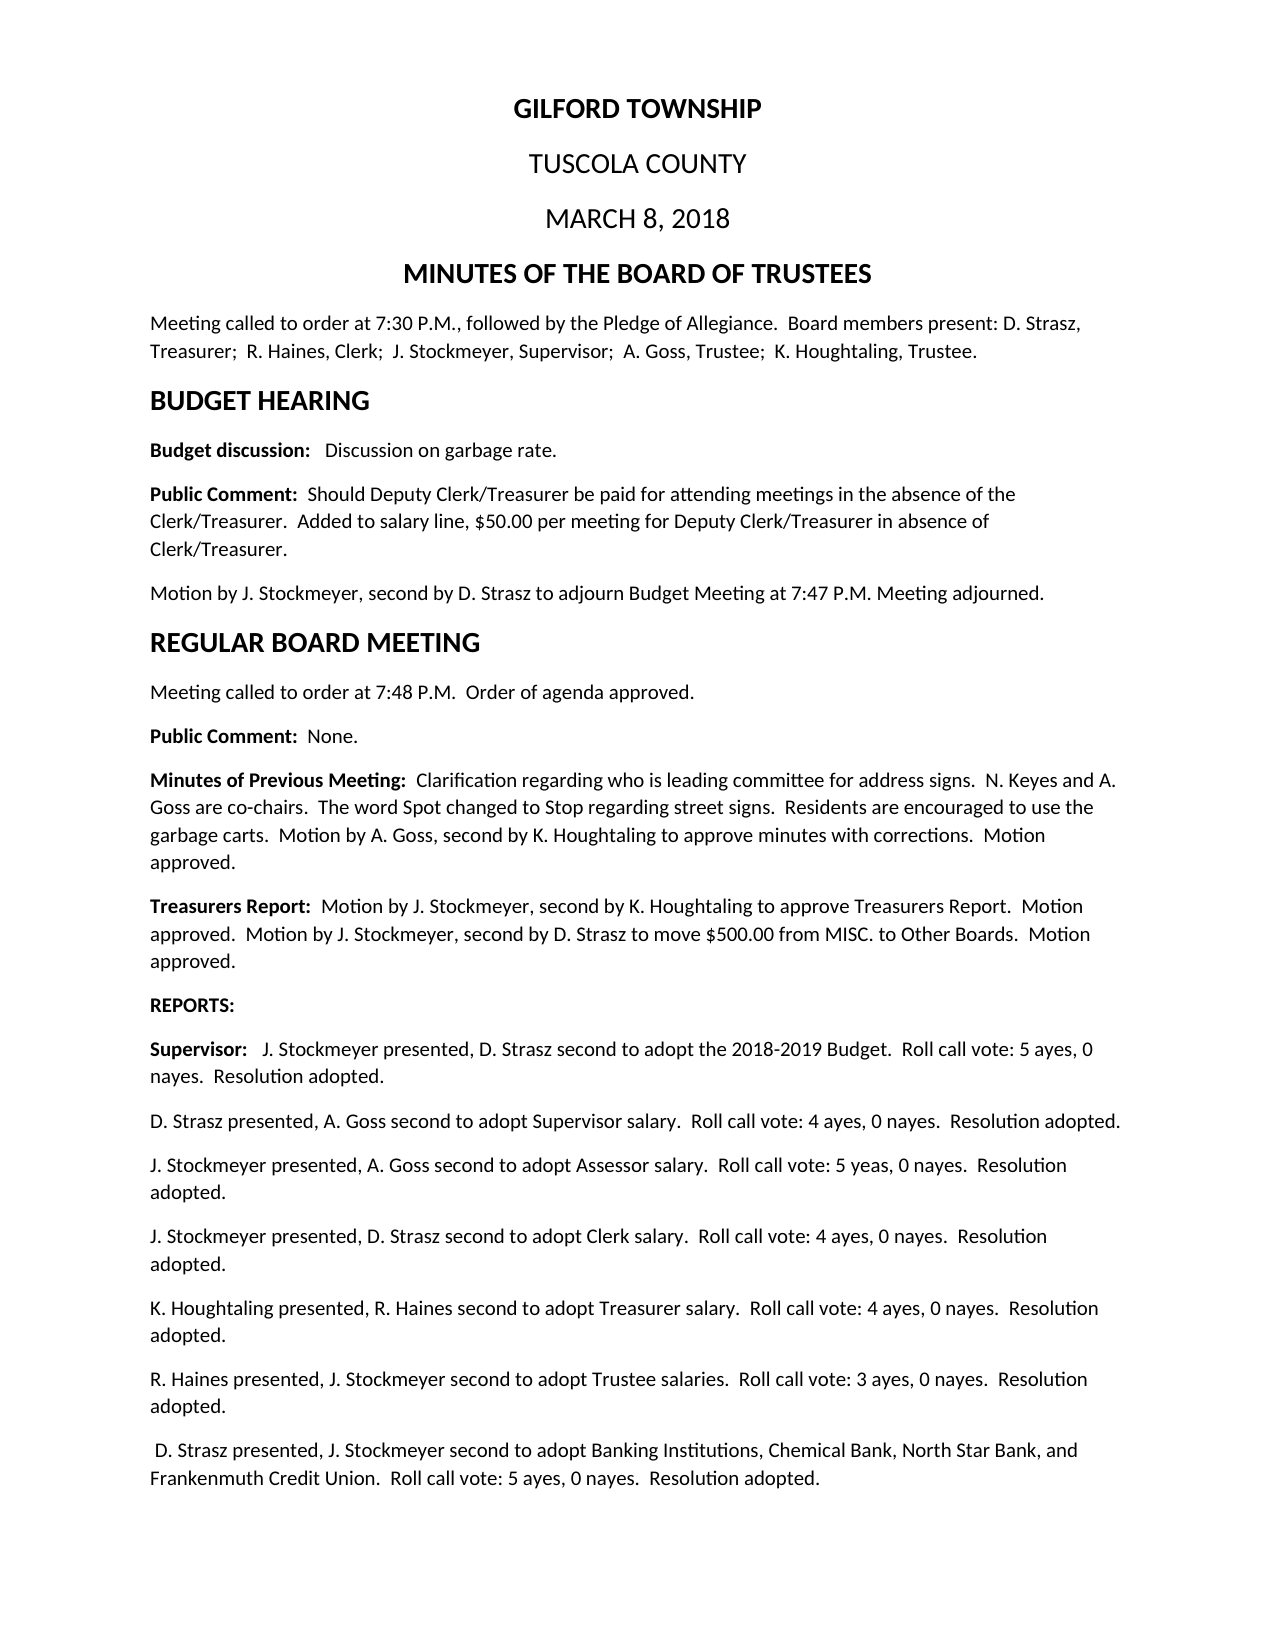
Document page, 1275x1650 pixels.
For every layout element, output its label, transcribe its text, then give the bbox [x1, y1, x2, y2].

text REGULAR BOARD MEETING [150, 624, 1125, 659]
text Minutes of Previous Meeting: Clarification regarding who is leading committee for address signs. N. Keyes and A. Goss are co-chairs. The word Spot changed to Stop regarding street signs. Residents are encouraged to use the garbage carts. Motion by A. Goss, second by K. Houghtaling to approve minutes with corrections. Motion approved. [150, 767, 1125, 875]
text D. Strasz presented, A. Goss second to adopt Supervisor salary. Roll call vote: 4 ayes, 0 nayes. Resolution adopted. [150, 1108, 1125, 1133]
text J. Stockmeyer presented, D. Strasz second to adopt Clerk salary. Roll call vote: 4 ayes, 0 nayes. Resolution adopted. [150, 1223, 1125, 1276]
text Public Comment: None. [150, 723, 1125, 748]
text D. Strasz presented, J. Stockmeyer second to adopt Banking Institutions, Chemical Bank, North Star Bank, and Frankenmuth Credit Union. Roll call vote: 5 ayes, 0 nayes. Resolution adopted. [150, 1438, 1125, 1491]
text Meeting called to order at 7:48 P.M. Order of agenda approved. [150, 679, 1125, 704]
text Meeting called to order at 7:30 P.M., followed by the Pledge of Allegiance. Board members present: D. Strasz, Treasurer; R. Haines, Clerk; J. Stockmeyer, Supervisor; A. Goss, Trustee; K. Houghtaling, Trustee. [150, 310, 1125, 363]
text K. Houghtaling presented, R. Haines second to adopt Treasurer salary. Roll call vote: 4 ayes, 0 nayes. Resolution adopted. [150, 1295, 1125, 1348]
text Treasurers Report: Motion by J. Stockmeyer, second by K. Houghtaling to approve Treasurers Report. Motion approved. Motion by J. Stockmeyer, second by D. Strasz to move $500.00 from MISC. to Other Boards. Motion approved. [150, 893, 1125, 974]
text Budget discussion: Discussion on garbage rate. [150, 437, 1125, 462]
text R. Haines presented, J. Stockmeyer second to adopt Trustee salaries. Roll call vote: 3 ayes, 0 nayes. Resolution adopted. [150, 1366, 1125, 1419]
text J. Stockmeyer presented, A. Goss second to adopt Assessor salary. Roll call vote: 5 yeas, 0 nayes. Resolution adopted. [150, 1152, 1125, 1205]
text BUDGET HEARING [150, 382, 1125, 417]
text Public Comment: Should Deputy Clerk/Treasurer be paid for attending meetings in the absence of the Clerk/Treasurer. Added to salary line, $50.00 per meeting for Deputy Clerk/Treasurer in absence of Clerk/Treasurer. [150, 481, 1125, 561]
text GILFORD TOWNSHIP [150, 90, 1125, 126]
text TUSCOLA COUNTY [150, 145, 1125, 181]
text MINUTES OF THE BOARD OF TRUSTEES [150, 255, 1125, 291]
text Supervisor: J. Stockmeyer presented, D. Strasz second to adopt the 2018-2019 Budget. Roll call vote: 5 ayes, 0 nayes. Resolution adopted. [150, 1036, 1125, 1089]
text MARCH 8, 2018 [150, 200, 1125, 236]
text Motion by J. Stockmeyer, second by D. Strasz to adjourn Budget Meeting at 7:47 P.M. Meeting adjourned. [150, 580, 1125, 605]
text REPORTS: [150, 992, 1125, 1018]
